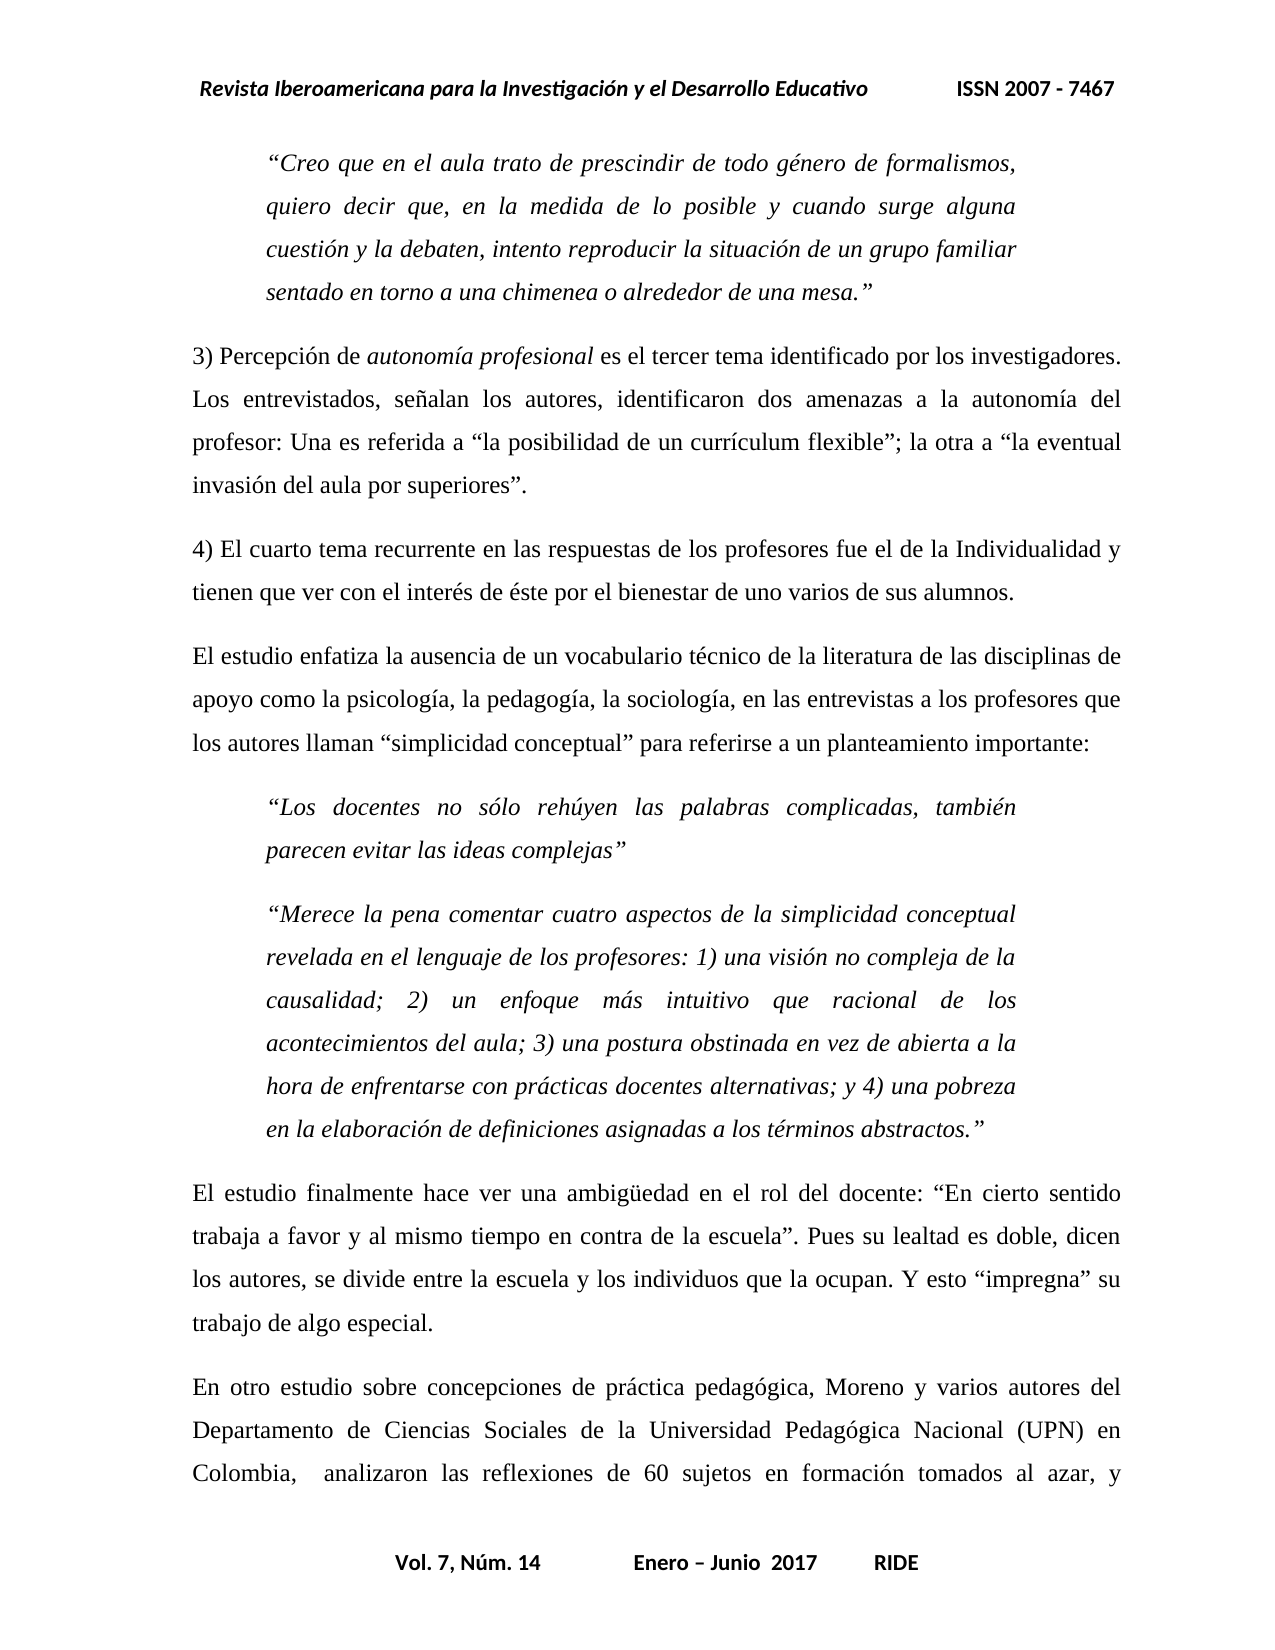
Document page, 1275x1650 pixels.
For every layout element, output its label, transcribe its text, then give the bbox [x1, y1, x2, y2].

text El estudio enfatiza la ausencia de un vocabulario técnico de la literatura de las disciplinas de apoyo como la psicología, la pedagogía, la sociología, en las entrevistas a los profesores que los autores llaman “simplicidad conceptual” para referirse a un planteamiento importante: [192, 641, 1122, 756]
text 4) El cuarto tema recurrente en las respuestas de los profesores fue el de la Individualidad y tienen que ver con el interés de éste por el bienestar de uno varios de sus alumnos. [192, 534, 1122, 606]
text “Merece la pena comentar cuatro aspectos de la simplicidad conceptual revelada en el lenguaje de los profesores: 1) una visión no compleja de la causalidad; 2) un enfoque más intuitivo que racional de los acontecimientos del aula; 3) una postura obstinada en vez de abierta a la hora de enfrentarse con prácticas docentes alternativas; y 4) una pobreza en la elaboración de definiciones asignadas a los términos abstractos.” [266, 899, 1017, 1143]
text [192, 1372, 1122, 1487]
text “Los docentes no sólo rehúyen las palabras complicadas, también parecen evitar las ideas complejas” [266, 792, 1017, 863]
text El estudio finalmente hace ver una ambigüedad en el rol del docente: “En cierto sentido trabaja a favor y al mismo tiempo en contra de la escuela”. Pues su lealtad es doble, dicen los autores, se divide entre la escuela y los individuos que la ocupan. Y esto “impregna” su trabajo de algo especial. [192, 1178, 1122, 1336]
text “Creo que en el aula trato de prescindir de todo género de formalismos, quiero decir que, en la medida de lo posible y cuando surge alguna cuestión y la debaten, intento reproducir la situación de un grupo familiar sentado en torno a una chimenea o alrededor de una mesa.” [266, 148, 1017, 306]
text 3) Percepción de autonomía profesional es el tercer tema identificado por los investigadores. Los entrevistados, señalan los autores, identificaron dos amenazas a la autonomía del profesor: Una es referida a “la posibilidad de un currículum flexible”; la otra a “la eventual invasión del aula por superiores”. [192, 341, 1122, 499]
